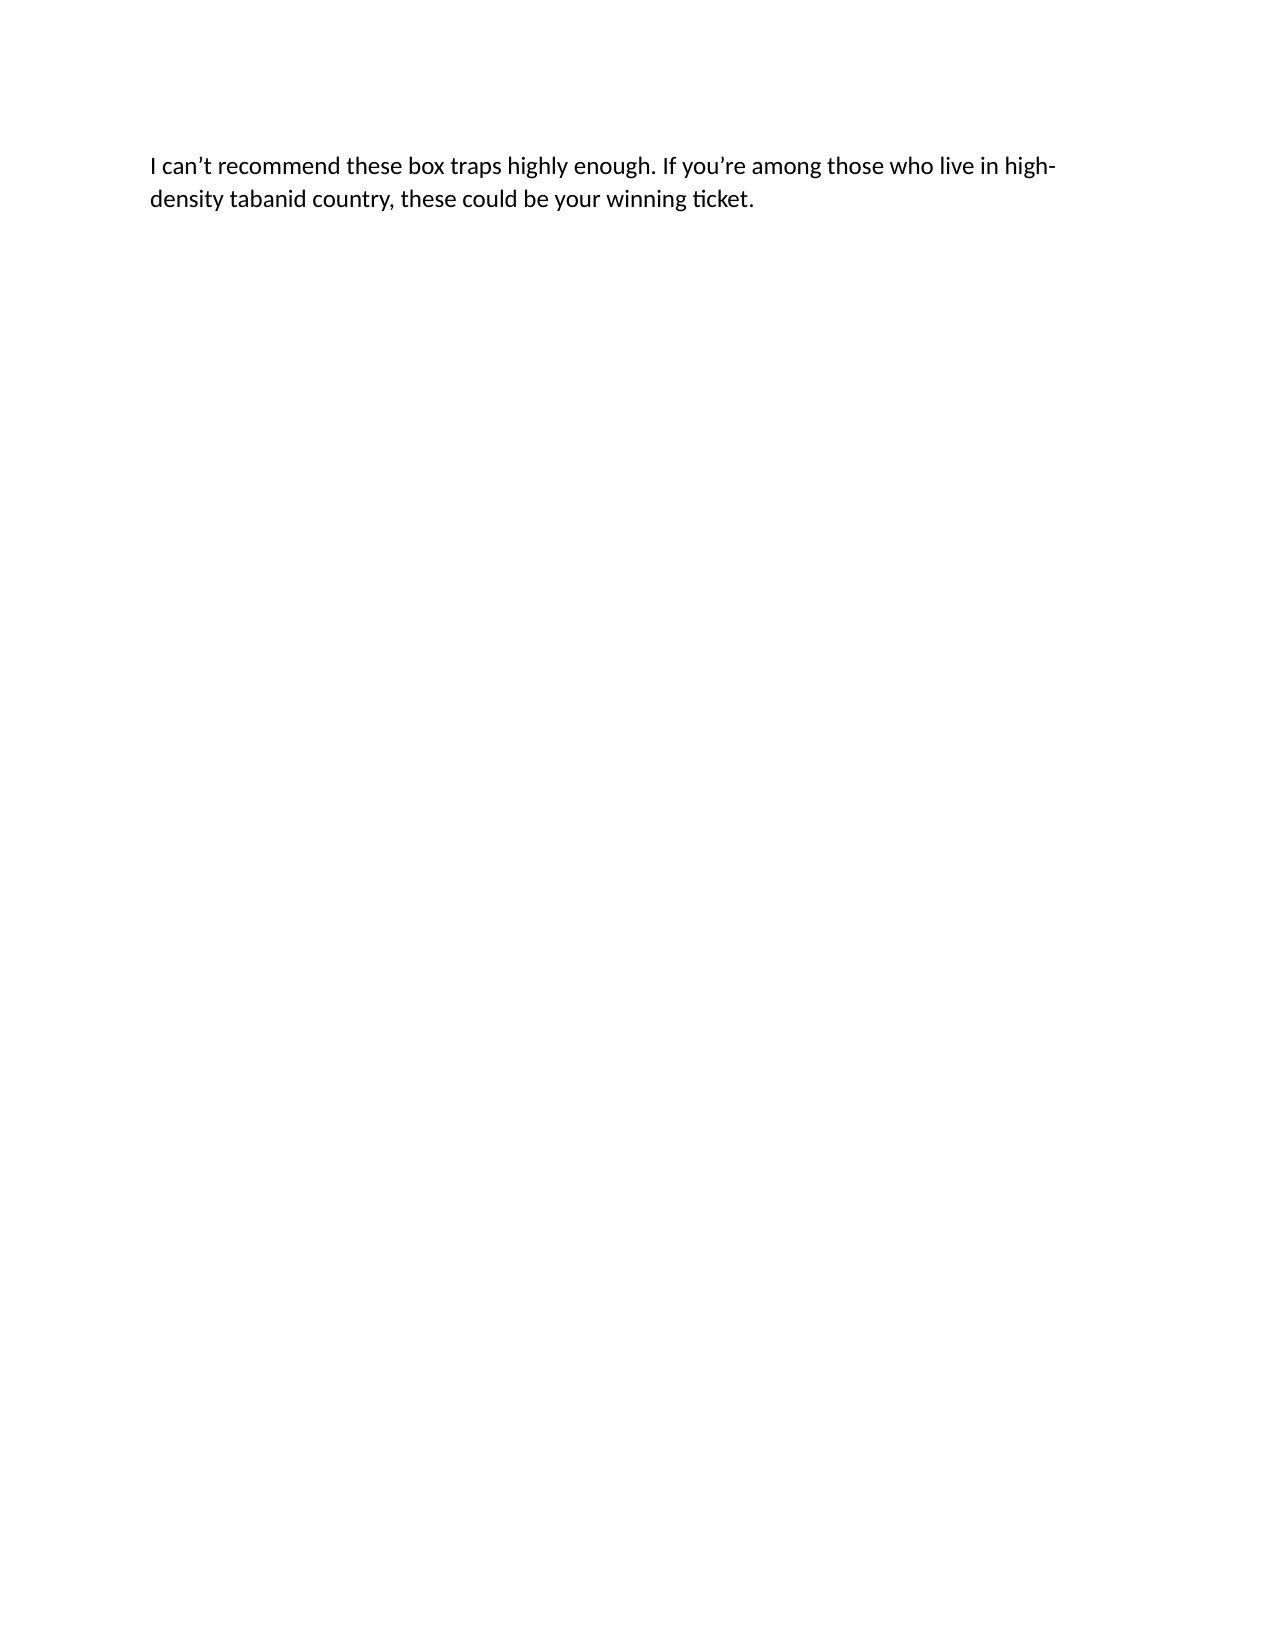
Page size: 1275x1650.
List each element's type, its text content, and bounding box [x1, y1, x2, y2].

text I can’t recommend these box traps highly enough. If you’re among those who live in high-density tabanid country, these could be your winning ticket. [150, 150, 1125, 213]
